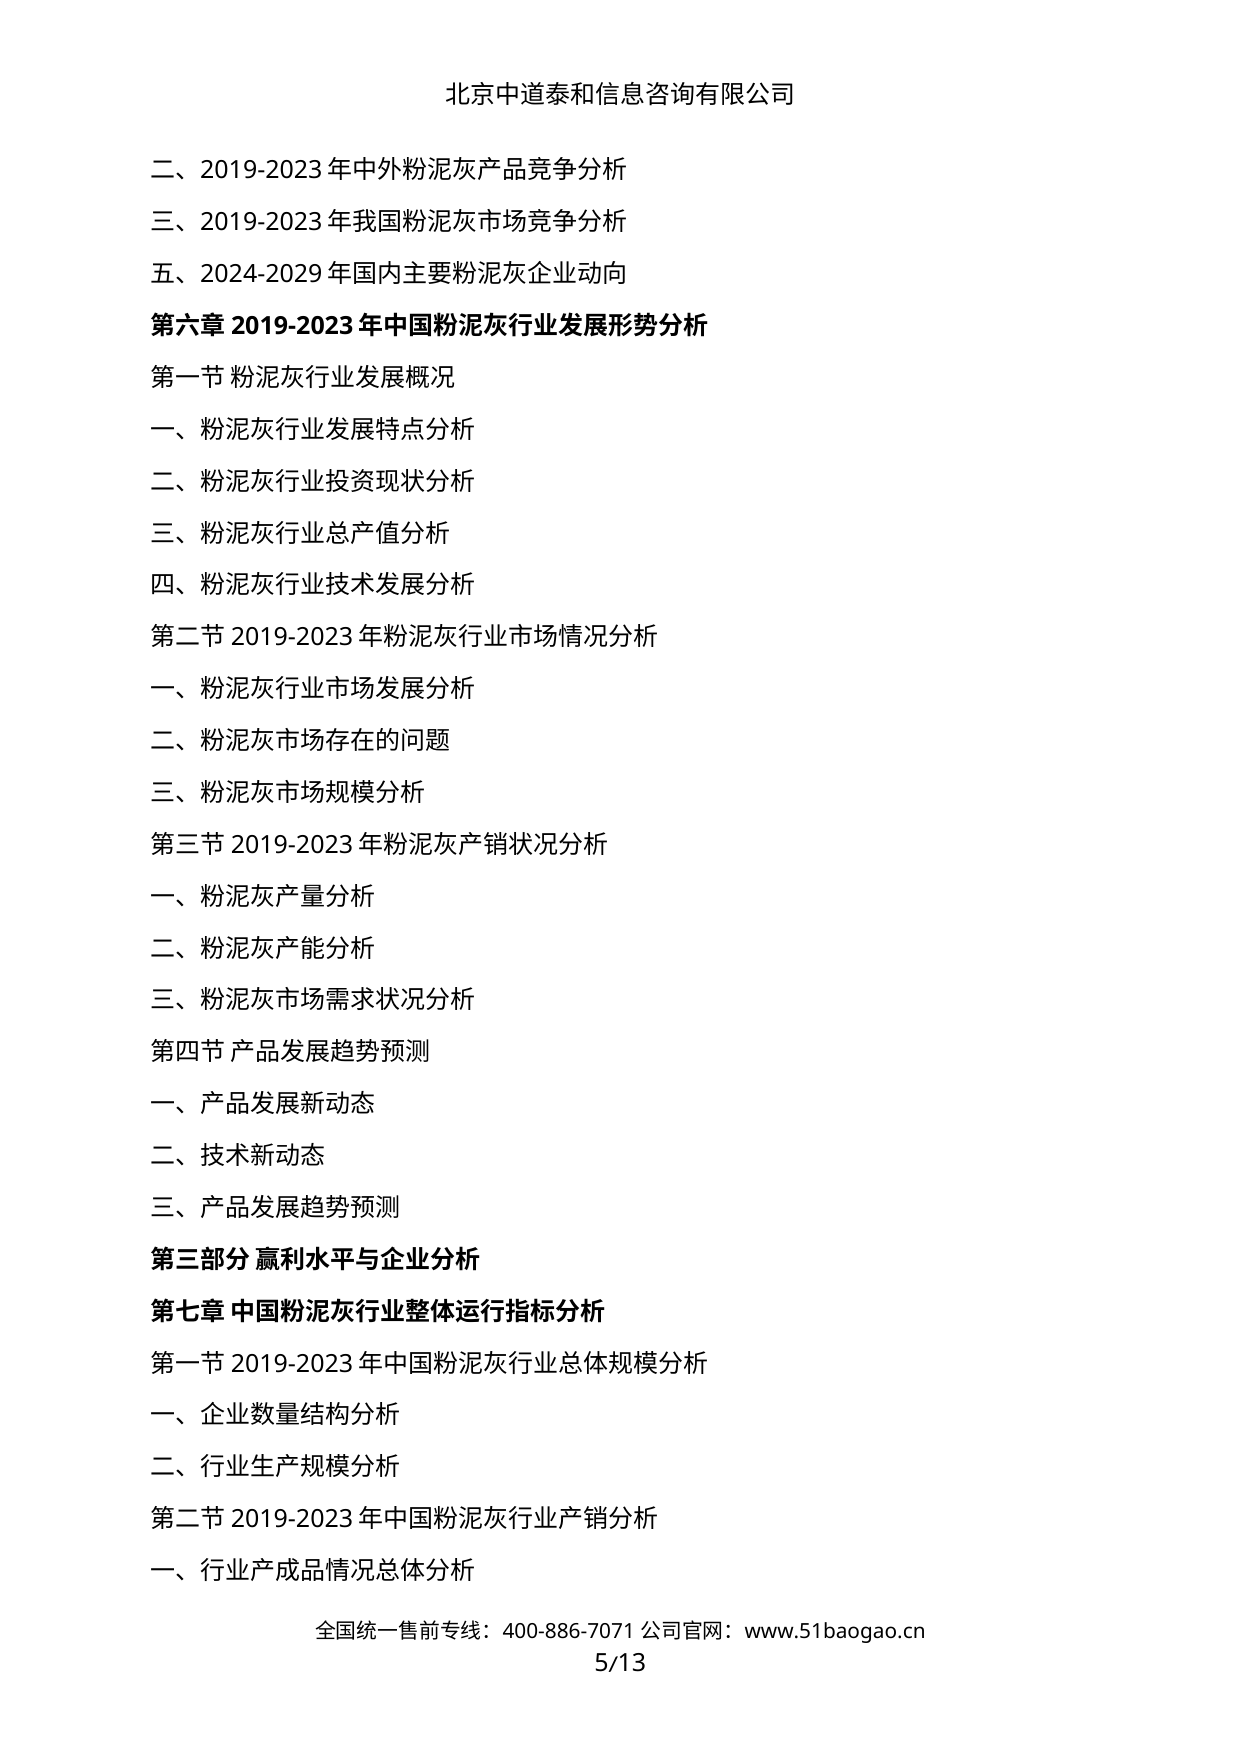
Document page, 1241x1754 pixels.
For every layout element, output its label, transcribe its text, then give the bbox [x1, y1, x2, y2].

text 第一节 粉泥灰行业发展概况 [150, 357, 1090, 394]
text 三、2019-2023年我国粉泥灰市场竞争分析 [150, 202, 1090, 238]
text 第四节 产品发展趋势预测 [150, 1032, 1090, 1068]
text 一、企业数量结构分析 [150, 1395, 1090, 1431]
text 一、粉泥灰行业发展特点分析 [150, 409, 1090, 446]
text 二、粉泥灰行业投资现状分析 [150, 461, 1090, 497]
text 五、2024-2029年国内主要粉泥灰企业动向 [150, 254, 1090, 290]
text 第三节 2019-2023年粉泥灰产销状况分析 [150, 824, 1090, 861]
text 三、粉泥灰行业总产值分析 [150, 513, 1090, 549]
text 第七章 中国粉泥灰行业整体运行指标分析 [150, 1291, 1090, 1327]
text 一、产品发展新动态 [150, 1084, 1090, 1120]
text 三、产品发展趋势预测 [150, 1187, 1090, 1224]
text 二、粉泥灰产能分析 [150, 928, 1090, 964]
text 三、粉泥灰市场需求状况分析 [150, 980, 1090, 1016]
text 第二节 2019-2023年粉泥灰行业市场情况分析 [150, 617, 1090, 653]
text 第一节 2019-2023年中国粉泥灰行业总体规模分析 [150, 1343, 1090, 1379]
text 第六章 2019-2023年中国粉泥灰行业发展形势分析 [150, 306, 1090, 342]
text 二、2019-2023年中外粉泥灰产品竞争分析 [150, 150, 1090, 186]
text 第三部分 赢利水平与企业分析 [150, 1239, 1090, 1276]
text 一、行业产成品情况总体分析 [150, 1551, 1090, 1587]
text 二、技术新动态 [150, 1136, 1090, 1172]
text 第二节 2019-2023年中国粉泥灰行业产销分析 [150, 1499, 1090, 1535]
text 三、粉泥灰市场规模分析 [150, 772, 1090, 809]
text 二、行业生产规模分析 [150, 1447, 1090, 1483]
text 一、粉泥灰行业市场发展分析 [150, 669, 1090, 705]
text 四、粉泥灰行业技术发展分析 [150, 565, 1090, 601]
text 二、粉泥灰市场存在的问题 [150, 721, 1090, 757]
text 一、粉泥灰产量分析 [150, 876, 1090, 912]
